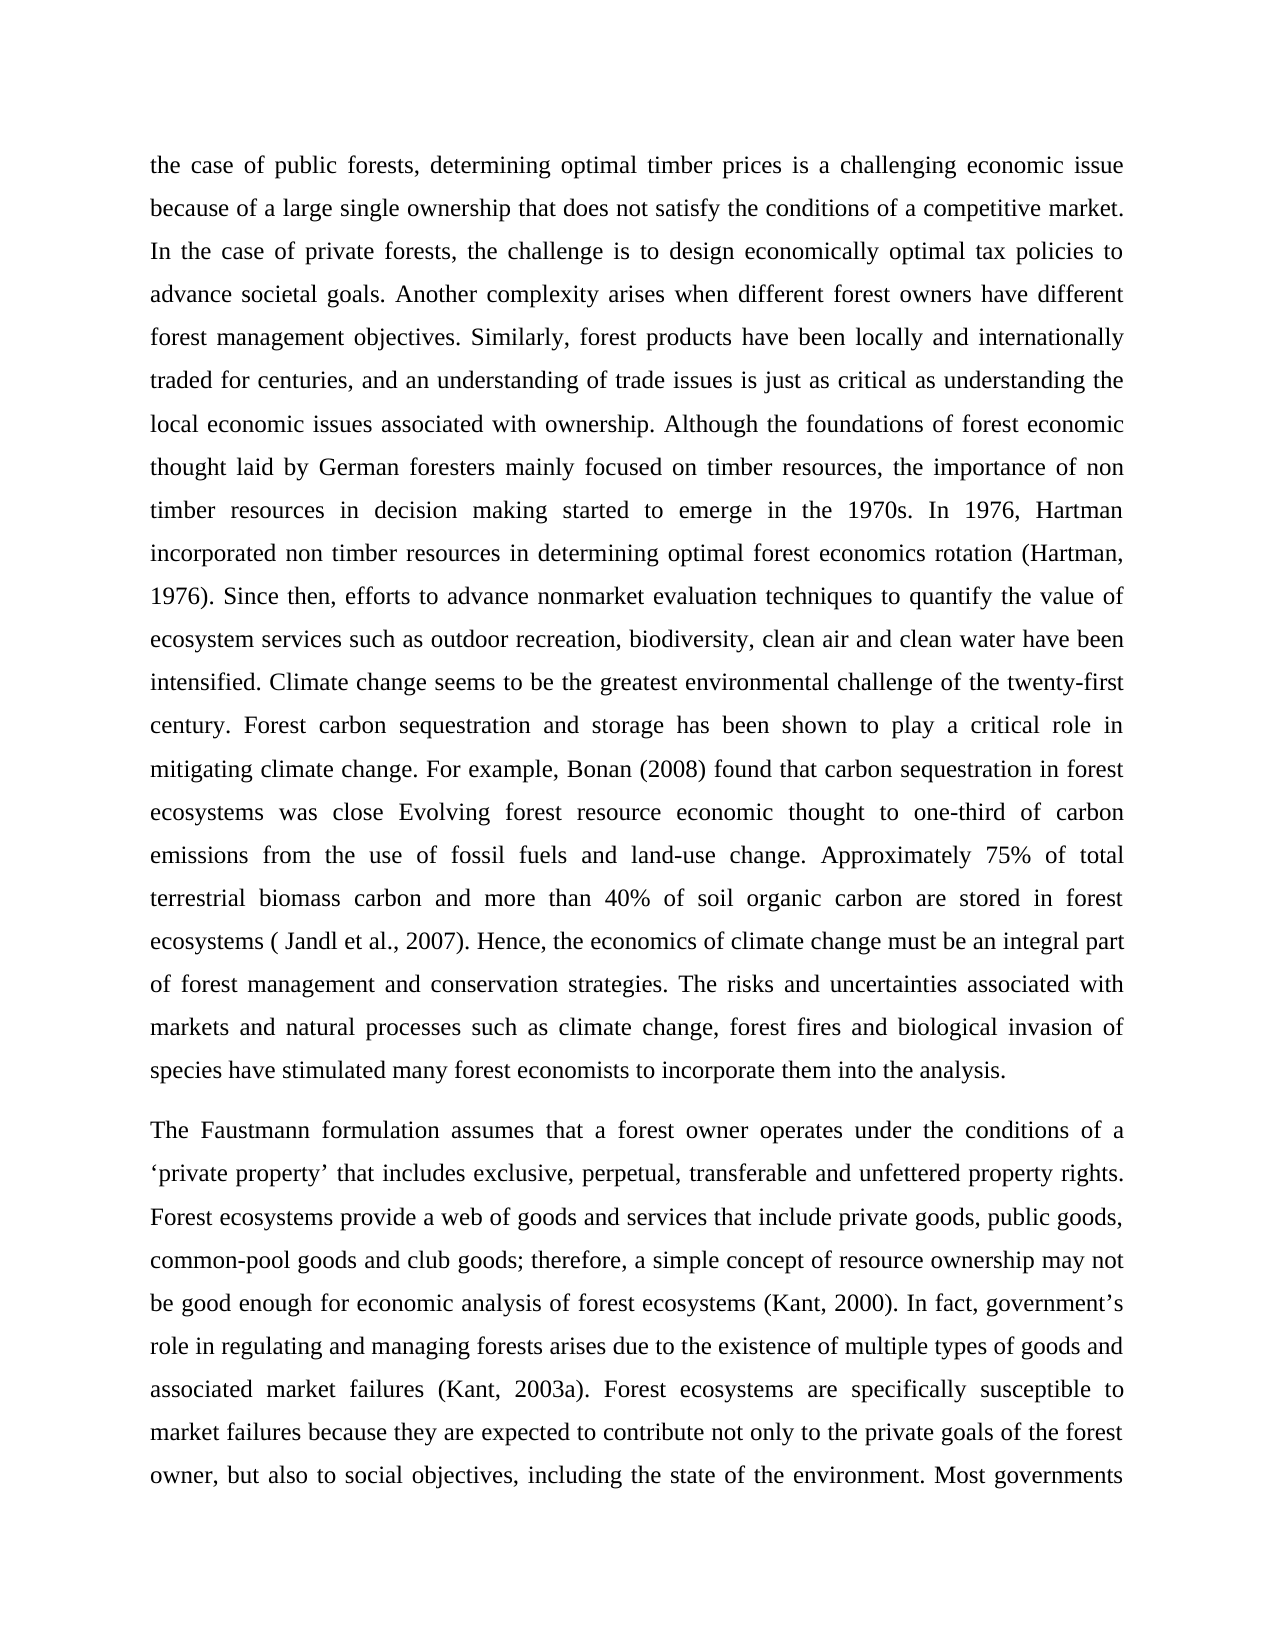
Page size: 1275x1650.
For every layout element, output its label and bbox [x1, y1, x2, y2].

text [150, 1115, 1125, 1489]
text [150, 150, 1125, 1084]
